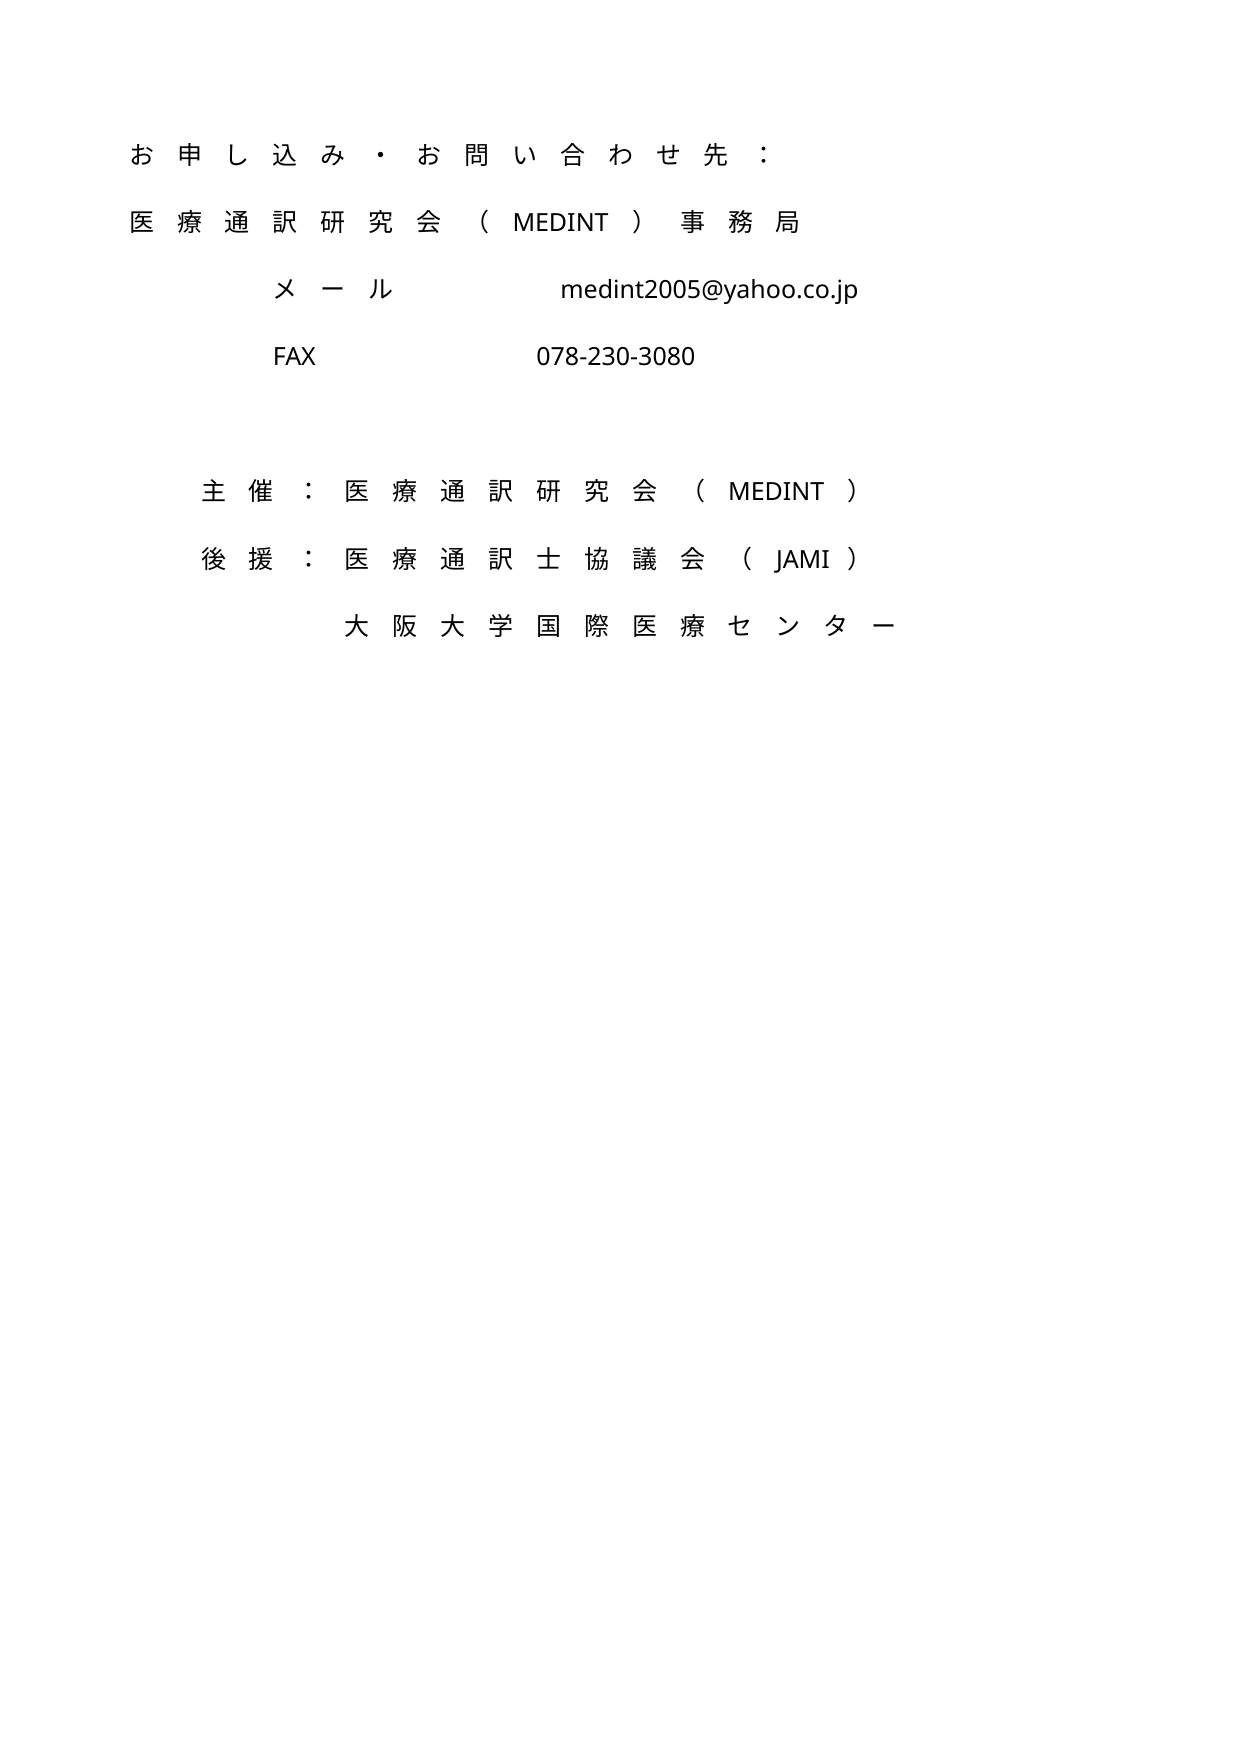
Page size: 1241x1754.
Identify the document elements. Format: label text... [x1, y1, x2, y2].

text FAX 078-230-3080 [129, 322, 1111, 389]
text メール medint2005@yahoo.co.jp [129, 254, 1111, 322]
text 後援：医療通訳士協議会（JAMI） [129, 524, 1111, 591]
text 大阪大学国際医療センター [129, 591, 1111, 658]
text 医療通訳研究会（MEDINT）事務局 [129, 187, 1111, 254]
text お申し込み・お問い合わせ先： [129, 120, 1111, 187]
text 主催：医療通訳研究会（MEDINT） [129, 456, 1111, 524]
